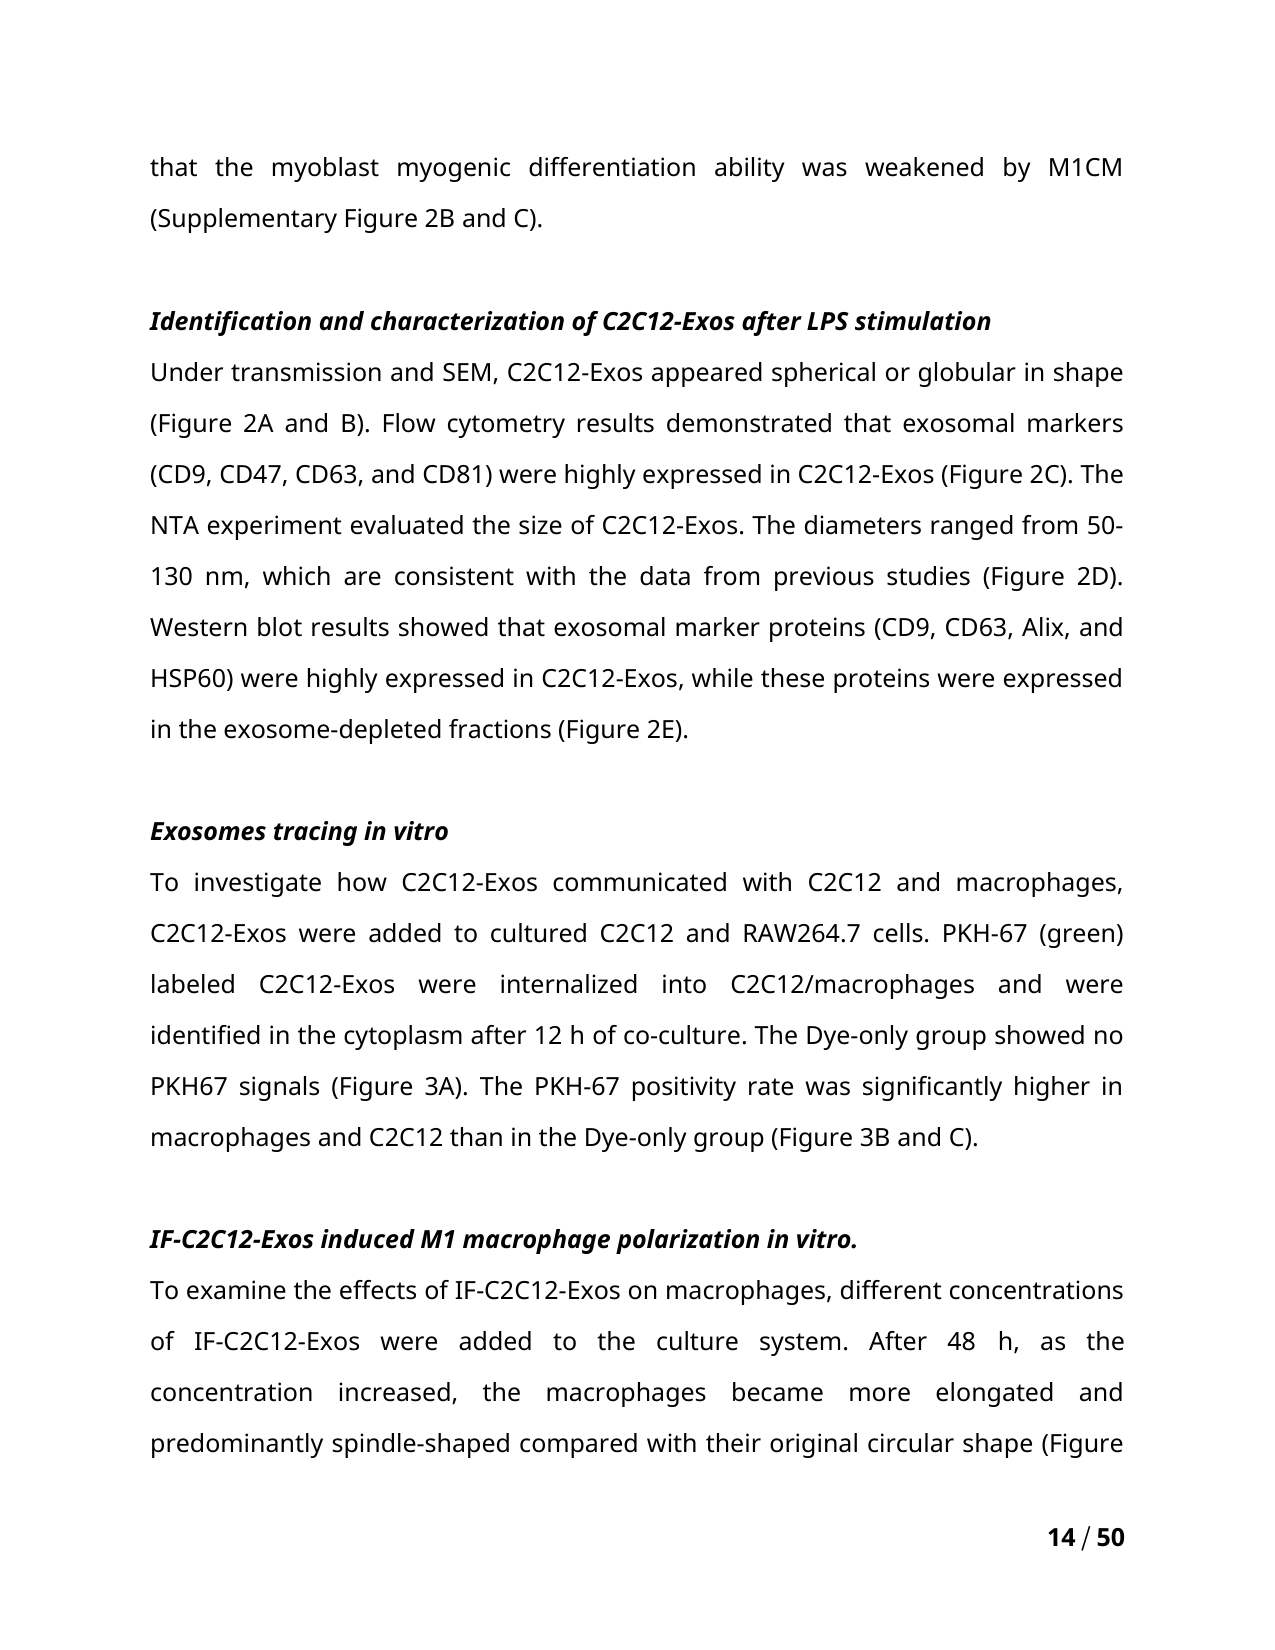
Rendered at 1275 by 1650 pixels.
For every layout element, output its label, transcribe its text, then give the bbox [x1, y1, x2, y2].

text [150, 150, 1125, 235]
text Under transmission and SEM, C2C12-Exos appeared spherical or globular in shape (Figure 2A and B). Flow cytometry results demonstrated that exosomal markers (CD9, CD47, CD63, and CD81) were highly expressed in C2C12-Exos (Figure 2C). The NTA experiment evaluated the size of C2C12-Exos. The diameters ranged from 50-130 nm, which are consistent with the data from previous studies (Figure 2D). Western blot results showed that exosomal marker proteins (CD9, CD63, Alix, and HSP60) were highly expressed in C2C12-Exos, while these proteins were expressed in the exosome-depleted fractions (Figure 2E). [150, 354, 1125, 746]
text Exosomes tracing in vitro [150, 813, 1125, 848]
text To investigate how C2C12-Exos communicated with C2C12 and macrophages, C2C12-Exos were added to cultured C2C12 and RAW264.7 cells. PKH-67 (green) labeled C2C12-Exos were internalized into C2C12/macrophages and were identified in the cytoplasm after 12 h of co-culture. The Dye-only group showed no PKH67 signals (Figure 3A). The PKH-67 positivity rate was significantly higher in macrophages and C2C12 than in the Dye-only group (Figure 3B and C). [150, 864, 1125, 1154]
text Identification and characterization of C2C12-Exos after LPS stimulation [150, 303, 1125, 337]
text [150, 1273, 1125, 1460]
text IF-C2C12-Exos induced M1 macrophage polarization in vitro. [150, 1222, 1125, 1256]
